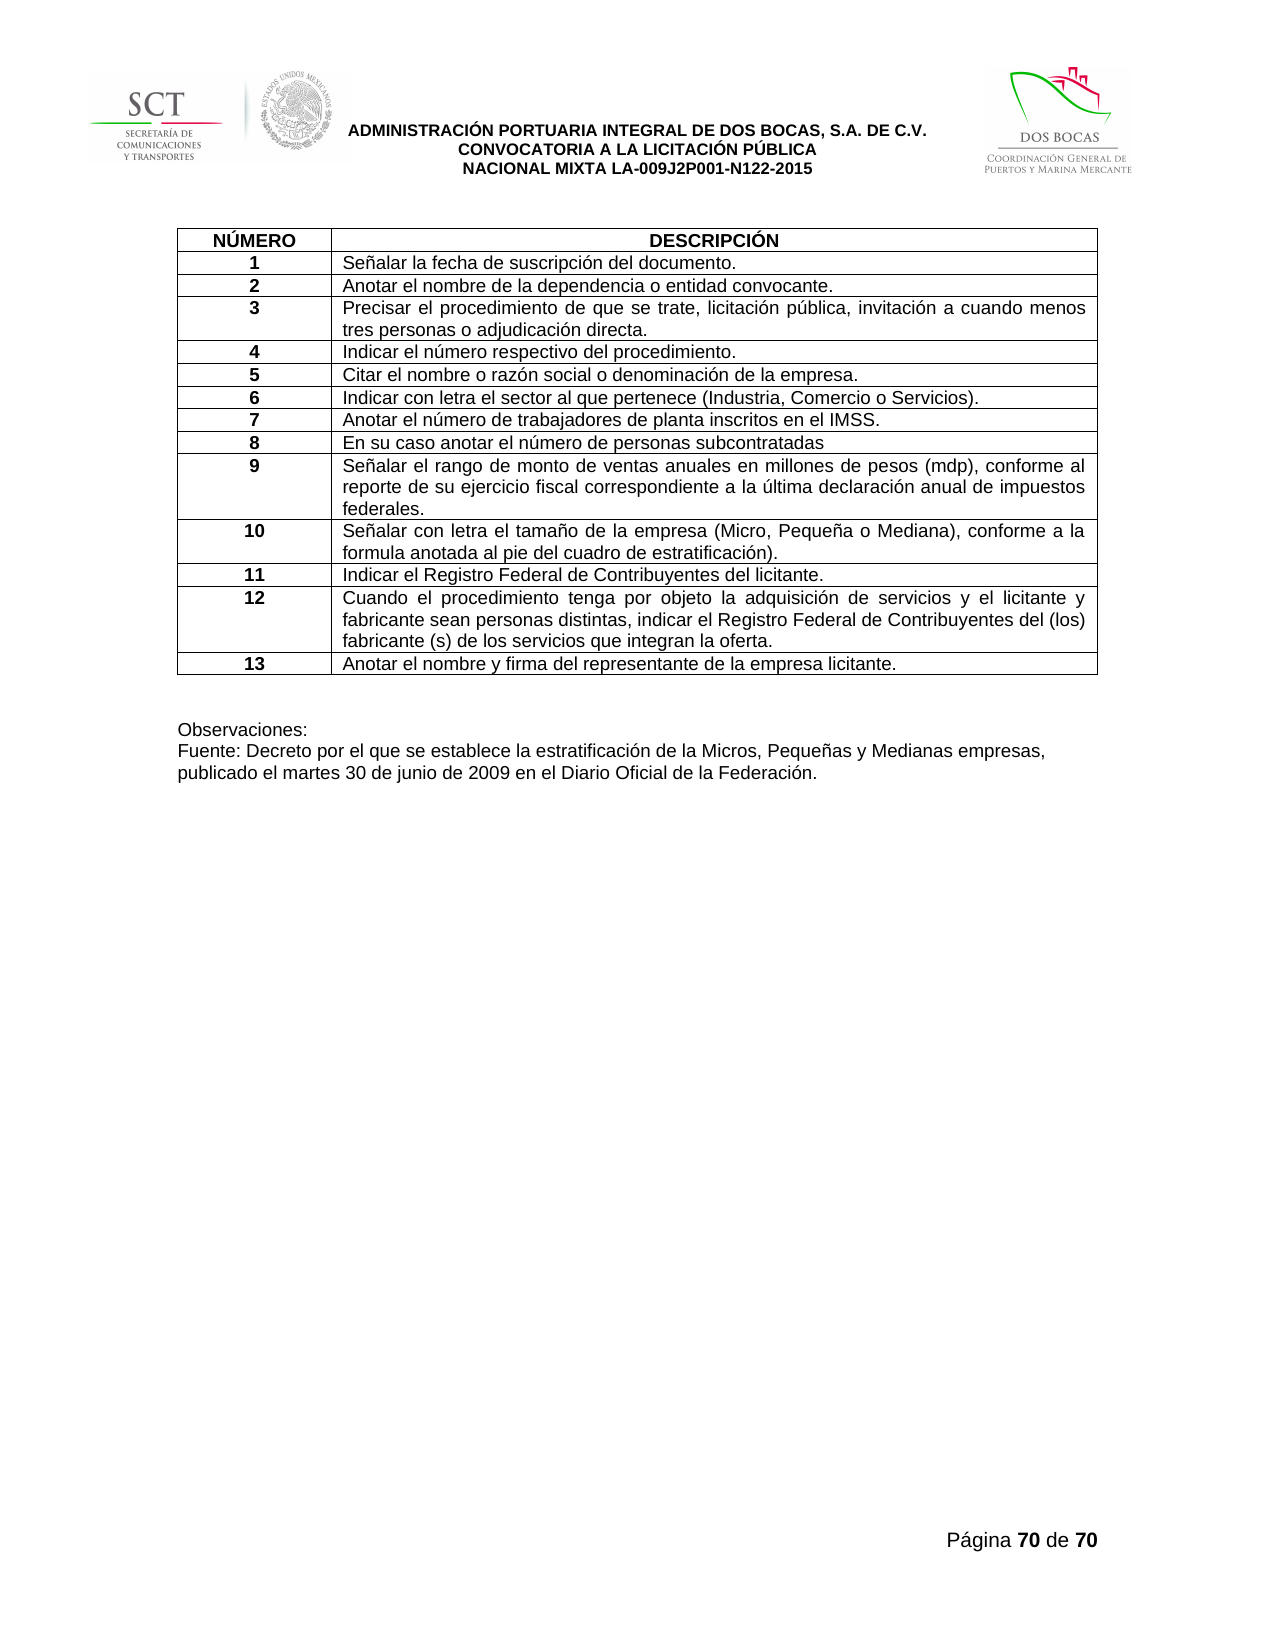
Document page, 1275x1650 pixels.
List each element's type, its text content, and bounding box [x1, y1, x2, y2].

table_cell Señalar el rango de monto de ventas anuales en millones de pesos (mdp), conforme al reporte de su ejercicio fiscal correspondiente a la última declaración anual de impuestos federales. [332, 454, 1097, 519]
table_cell 2 [178, 275, 331, 296]
table_cell 12 [178, 587, 331, 652]
picture [86, 70, 351, 164]
table_cell Cuando el procedimiento tenga por objeto la adquisición de servicios y el licitante y fabricante sean personas distintas, indicar el Registro Federal de Contribuyentes del (los) fabricante (s) de los servicios que integran la oferta. [332, 587, 1097, 652]
table_cell Indicar con letra el sector al que pertenece (Industria, Comercio o Servicios). [332, 387, 1097, 408]
table_cell 10 [178, 520, 331, 563]
table_header NÚMERO [178, 229, 331, 251]
table_cell 5 [178, 364, 331, 386]
table_cell 9 [178, 454, 331, 519]
table_cell 7 [178, 409, 331, 431]
table_cell En su caso anotar el número de personas subcontratadas [332, 432, 1097, 453]
text Fuente: Decreto por el que se establece la estratificación de la Micros, Pequeñas y Medianas empresas, publicado el martes 30 de junio de 2009 en el Diario Oficial de la Federación. [177, 740, 1098, 783]
table_cell 11 [178, 564, 331, 586]
table_cell 13 [178, 653, 331, 674]
picture [984, 67, 1132, 175]
table_cell Indicar el número respectivo del procedimiento. [332, 341, 1097, 363]
table_header DESCRIPCIÓN [332, 229, 1097, 251]
text Observaciones: [177, 718, 1098, 740]
table_cell 4 [178, 341, 331, 363]
table_cell Citar el nombre o razón social o denominación de la empresa. [332, 364, 1097, 386]
table_cell Precisar el procedimiento de que se trate, licitación pública, invitación a cuando menos tres personas o adjudicación directa. [332, 297, 1097, 340]
table_cell 3 [178, 297, 331, 340]
table_cell Señalar la fecha de suscripción del documento. [332, 252, 1097, 273]
table_cell Señalar con letra el tamaño de la empresa (Micro, Pequeña o Mediana), conforme a la formula anotada al pie del cuadro de estratificación). [332, 520, 1097, 563]
table_cell 8 [178, 432, 331, 453]
table_cell 1 [178, 252, 331, 273]
table_cell Anotar el número de trabajadores de planta inscritos en el IMSS. [332, 409, 1097, 431]
table_cell Anotar el nombre y firma del representante de la empresa licitante. [332, 653, 1097, 674]
table_cell Indicar el Registro Federal de Contribuyentes del licitante. [332, 564, 1097, 586]
table_cell Anotar el nombre de la dependencia o entidad convocante. [332, 275, 1097, 296]
table_cell 6 [178, 387, 331, 408]
